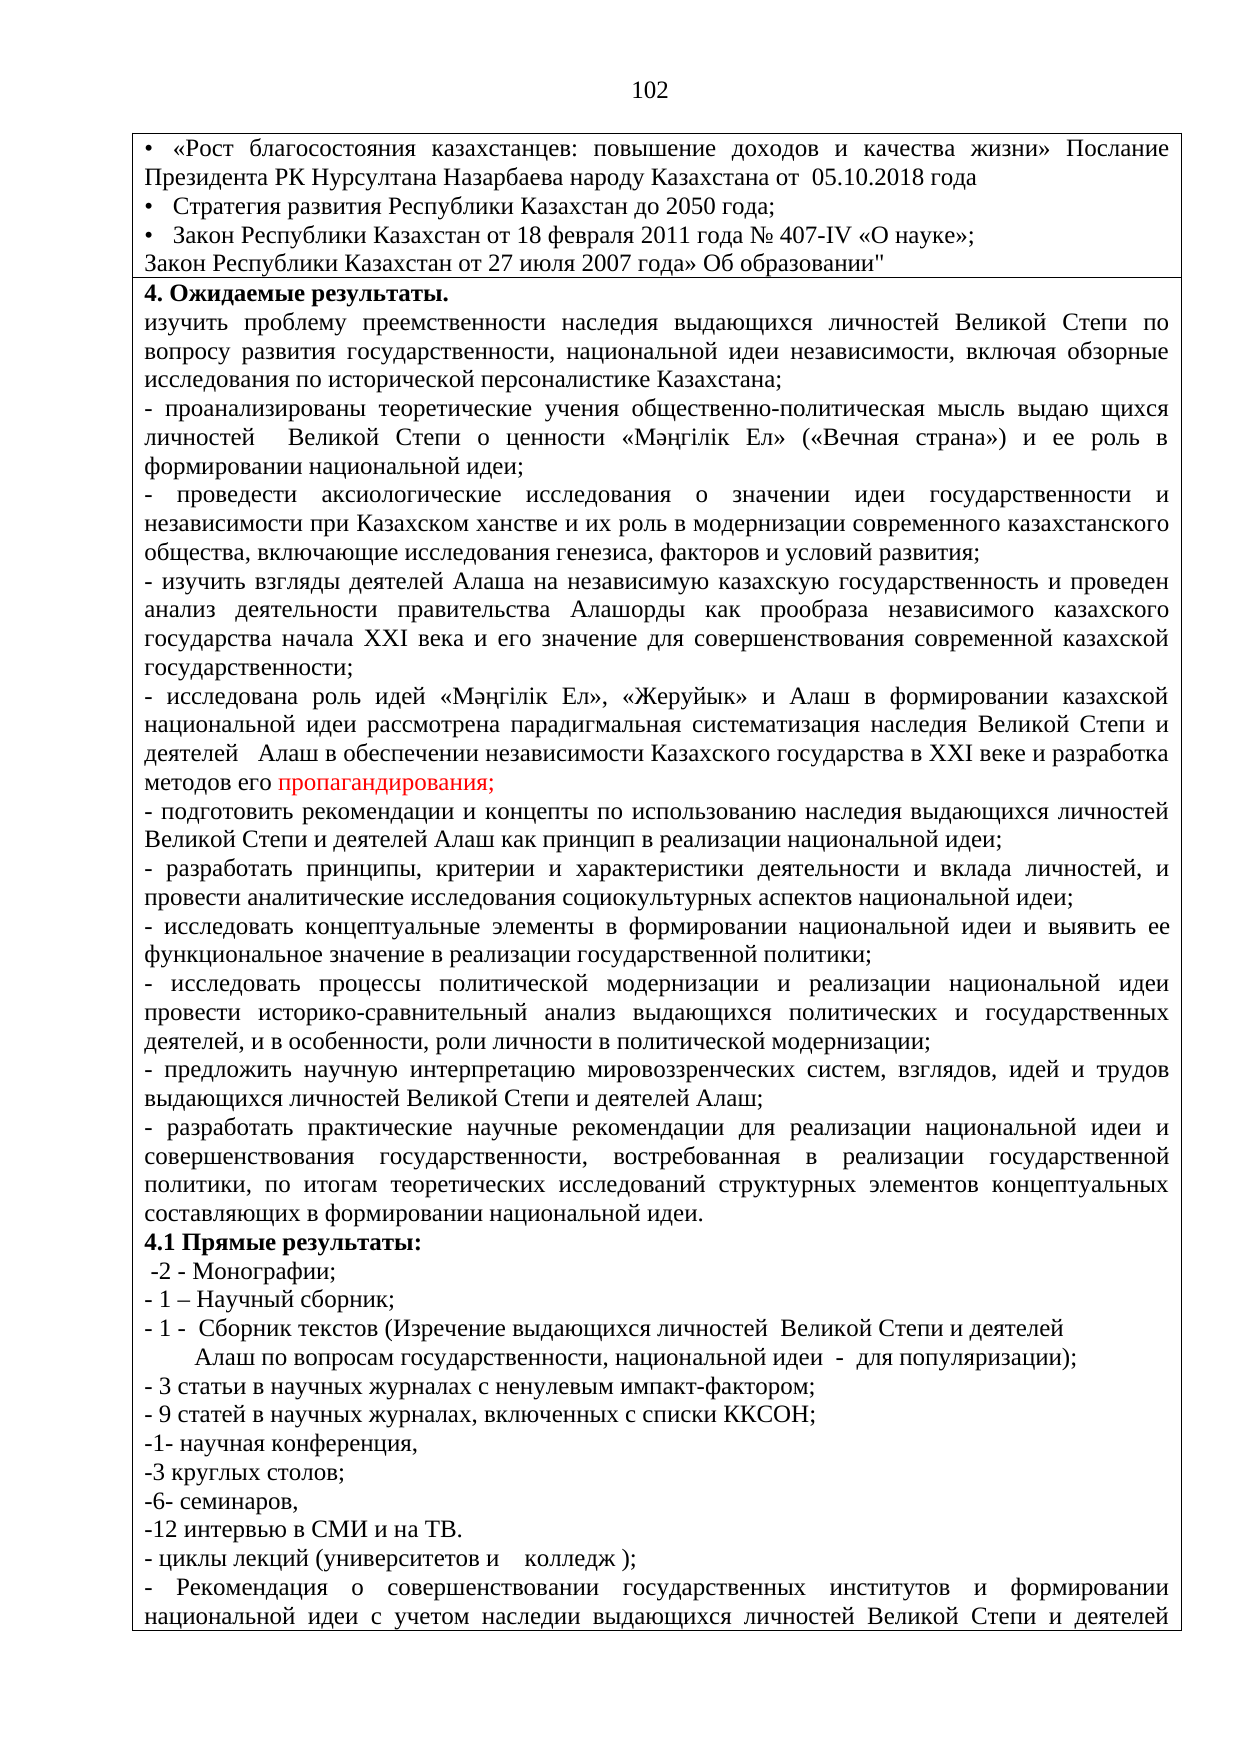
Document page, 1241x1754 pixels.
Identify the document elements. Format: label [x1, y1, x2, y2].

table_cell [133, 278, 1181, 1629]
table_cell [133, 134, 1181, 277]
